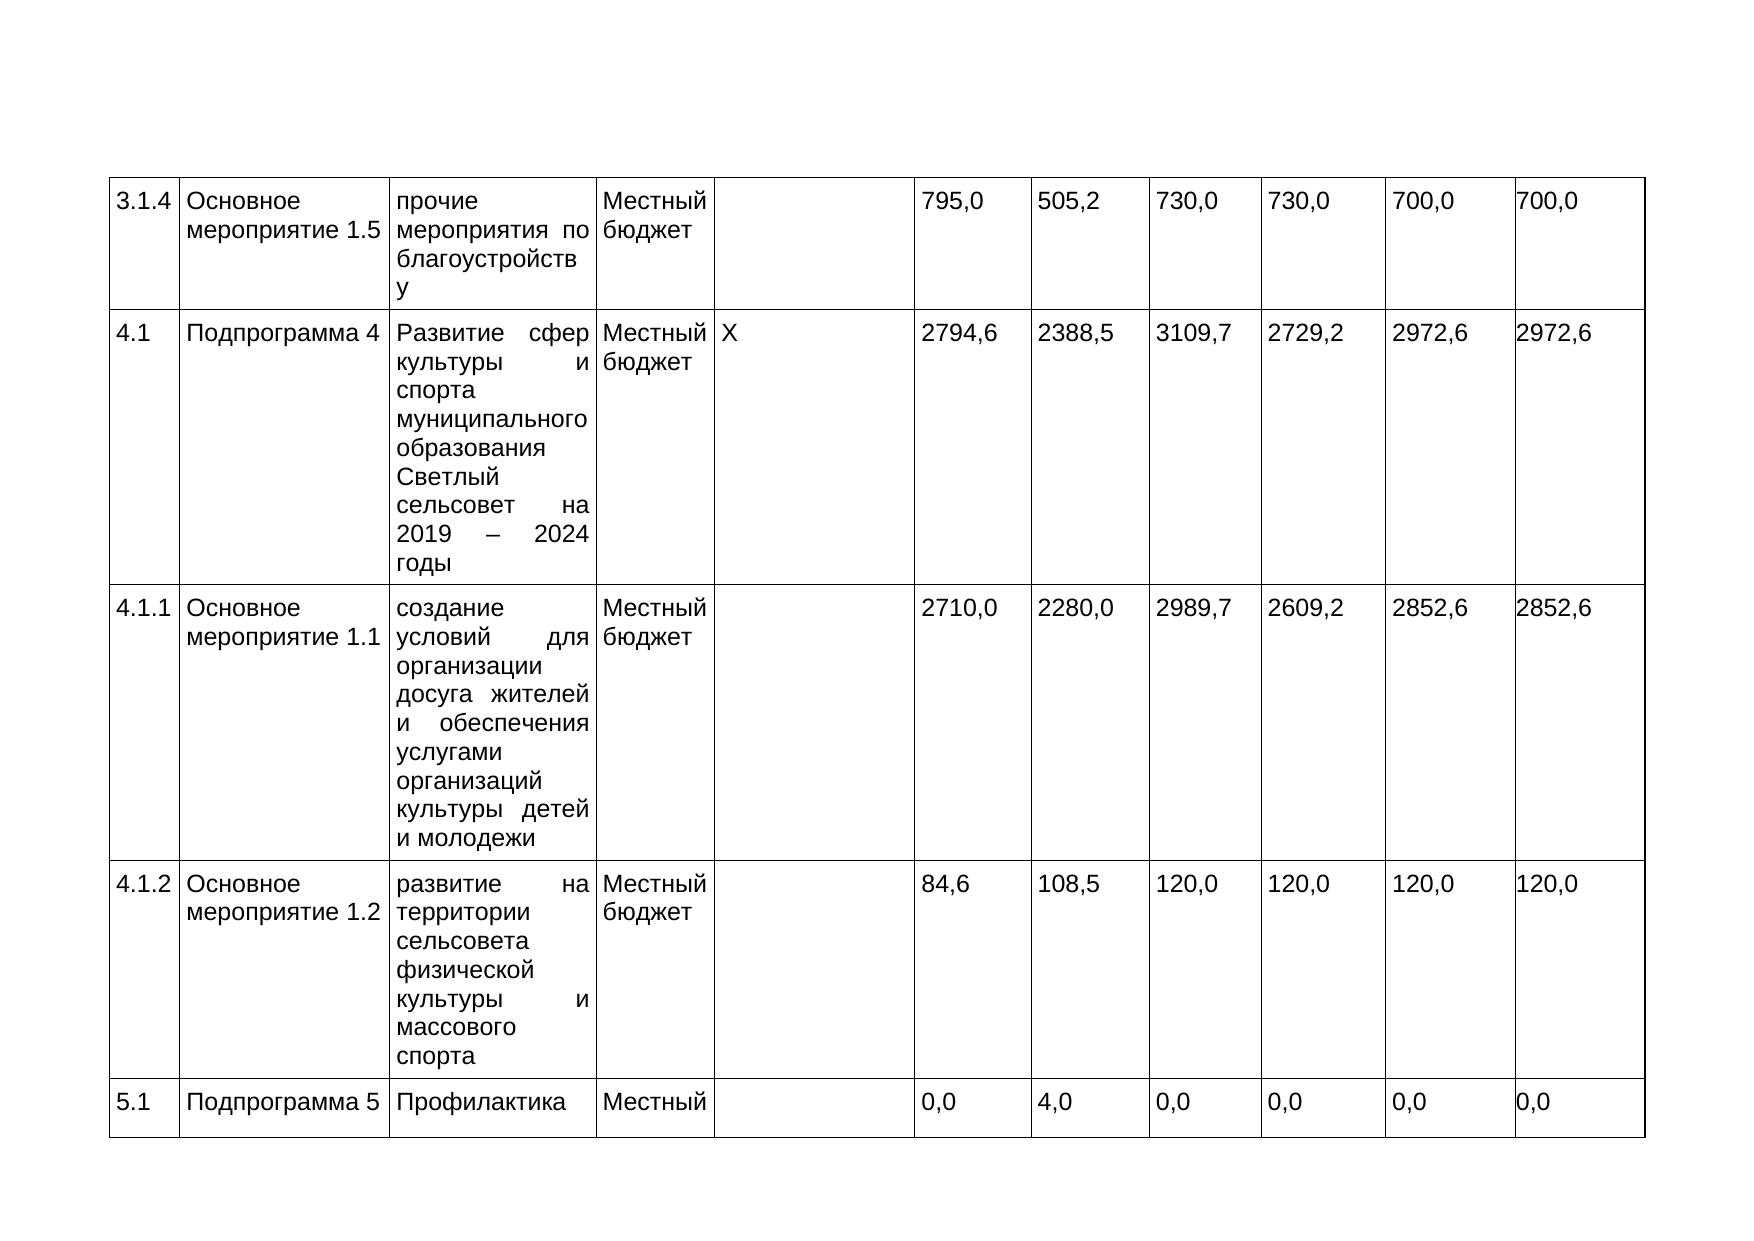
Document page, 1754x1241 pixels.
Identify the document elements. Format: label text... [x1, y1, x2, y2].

table_cell 0,0 [1262, 1079, 1385, 1137]
table_cell 4,0 [1032, 1079, 1149, 1137]
table_cell 3.1.4 [110, 178, 179, 309]
table_cell Местный бюджет [597, 1079, 714, 1137]
table_cell 108,5 [1032, 861, 1149, 1078]
table_cell 2852,6 [1516, 585, 1644, 860]
table_cell 700,0 [1516, 178, 1644, 309]
table_cell 2280,0 [1032, 585, 1149, 860]
table_cell 2972,6 [1516, 310, 1644, 584]
table_cell 2729,2 [1262, 310, 1385, 584]
table_cell 2710,0 [915, 585, 1031, 860]
table_cell 0,0 [1516, 1079, 1644, 1137]
table_cell прочие мероприятия по благоустройству [390, 178, 596, 309]
table_cell [715, 1079, 914, 1137]
table_cell Х [715, 310, 914, 584]
table_cell 3109,7 [1150, 310, 1261, 584]
table_cell Подпрограмма 5 [180, 1079, 389, 1137]
table_cell 2852,6 [1386, 585, 1515, 860]
table_cell Местный бюджет [597, 861, 714, 1078]
table_cell 120,0 [1262, 861, 1385, 1078]
table_cell Развитие сфер культуры и спорта муниципального образования Светлый сельсовет на 2019 – 2024 годы [390, 310, 596, 584]
table_cell 730,0 [1150, 178, 1261, 309]
table_cell 505,2 [1032, 178, 1149, 309]
table_cell 4.1.1 [110, 585, 179, 860]
table_cell 4.1.2 [110, 861, 179, 1078]
table_cell Основное мероприятие 1.5 [180, 178, 389, 309]
table_cell [715, 178, 914, 309]
table_cell 0,0 [1150, 1079, 1261, 1137]
table_cell 0,0 [1386, 1079, 1515, 1137]
table_cell Местный бюджет [597, 310, 714, 584]
table_cell 5.1 [110, 1079, 179, 1137]
table_cell развитие на территории сельсовета физической культуры и массового спорта [390, 861, 596, 1078]
table_cell Местный бюджет [597, 585, 714, 860]
table_cell 2972,6 [1386, 310, 1515, 584]
table_cell Основное мероприятие 1.2 [180, 861, 389, 1078]
table_cell 120,0 [1516, 861, 1644, 1078]
table_cell 4.1 [110, 310, 179, 584]
table_cell [715, 861, 914, 1078]
table_cell Местный бюджет [597, 178, 714, 309]
table_cell 2388,5 [1032, 310, 1149, 584]
table_cell создание условий для организации досуга жителей и обеспечения услугами организаций культуры детей и молодежи [390, 585, 596, 860]
table_cell 2609,2 [1262, 585, 1385, 860]
table_cell 730,0 [1262, 178, 1385, 309]
table_cell 0,0 [915, 1079, 1031, 1137]
table_cell 84,6 [915, 861, 1031, 1078]
table_cell 120,0 [1386, 861, 1515, 1078]
table_cell 2794,6 [915, 310, 1031, 584]
table_cell Основное мероприятие 1.1 [180, 585, 389, 860]
table_cell 2989,7 [1150, 585, 1261, 860]
table_cell [715, 585, 914, 860]
table_cell 700,0 [1386, 178, 1515, 309]
table_cell 795,0 [915, 178, 1031, 309]
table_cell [390, 1079, 596, 1137]
table_cell 120,0 [1150, 861, 1261, 1078]
table_cell Подпрограмма 4 [180, 310, 389, 584]
